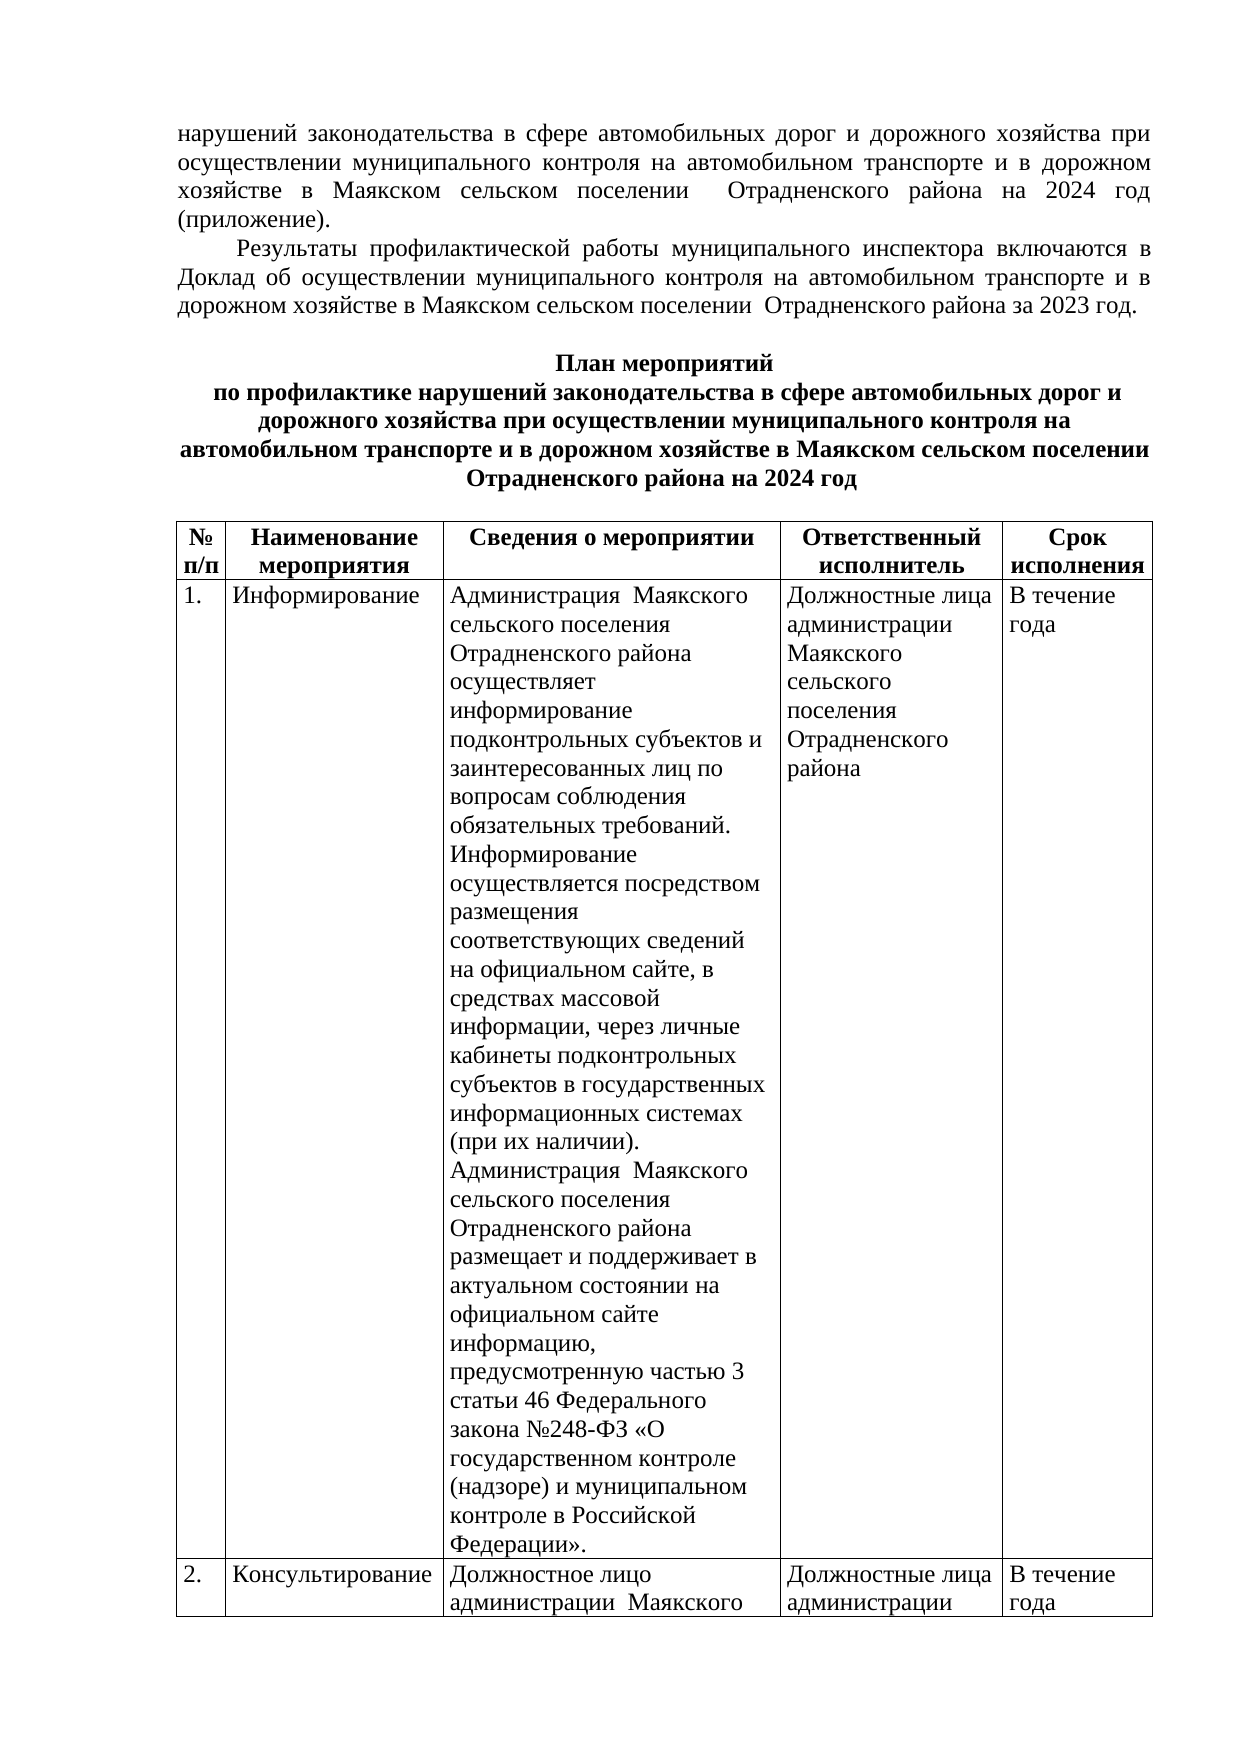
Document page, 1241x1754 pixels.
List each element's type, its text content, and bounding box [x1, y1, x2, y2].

text Отрадненского района на 2024 год [177, 463, 1152, 492]
table_cell В течение года [1003, 1559, 1152, 1616]
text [177, 118, 1152, 233]
table_cell Консультирование [226, 1559, 443, 1616]
text Результаты профилактической работы муниципального инспектора включаются в Доклад об осуществлении муниципального контроля на автомобильном транспорте и в дорожном хозяйстве в Маякском сельском поселении Отрадненского района за 2023 год. [177, 233, 1152, 319]
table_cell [781, 1559, 1002, 1616]
table_cell В течение года [1003, 580, 1152, 1558]
text по профилактике нарушений законодательства в сфере автомобильных дорог и дорожного хозяйства при осуществлении муниципального контроля на автомобильном транспорте и в дорожном хозяйстве в Маякском сельском поселении [177, 377, 1152, 463]
table_header Ответственный исполнитель [781, 522, 1002, 579]
table_cell 1. [177, 580, 225, 1558]
table_header Наименование мероприятия [226, 522, 443, 579]
table_cell Информирование [226, 580, 443, 1558]
table_cell 2. [177, 1559, 225, 1616]
table_header Срок исполнения [1003, 522, 1152, 579]
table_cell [781, 580, 1002, 1558]
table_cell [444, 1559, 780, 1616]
table_header Сведения о мероприятии [444, 522, 780, 579]
text План мероприятий [177, 348, 1152, 377]
table_header № п/п [177, 522, 225, 579]
table_cell Администрация Маякского сельского поселения Отрадненского района осуществляет информирование подконтрольных субъектов и заинтересованных лиц по вопросам соблюдения обязательных требований. Информирование осуществляется посредством размещения соответствующих сведений на официальном сайте, в средствах массовой информации, через личные кабинеты подконтрольных субъектов в государственных информационных системах (при их наличии). Администрация Маякского сельского поселения Отрадненского района размещает и поддерживает в актуальном состоянии на официальном сайте информацию, предусмотренную частью 3 статьи 46 Федерального закона №248-ФЗ «О государственном контроле (надзоре) и муниципальном контроле в Российской Федерации». [444, 580, 780, 1558]
